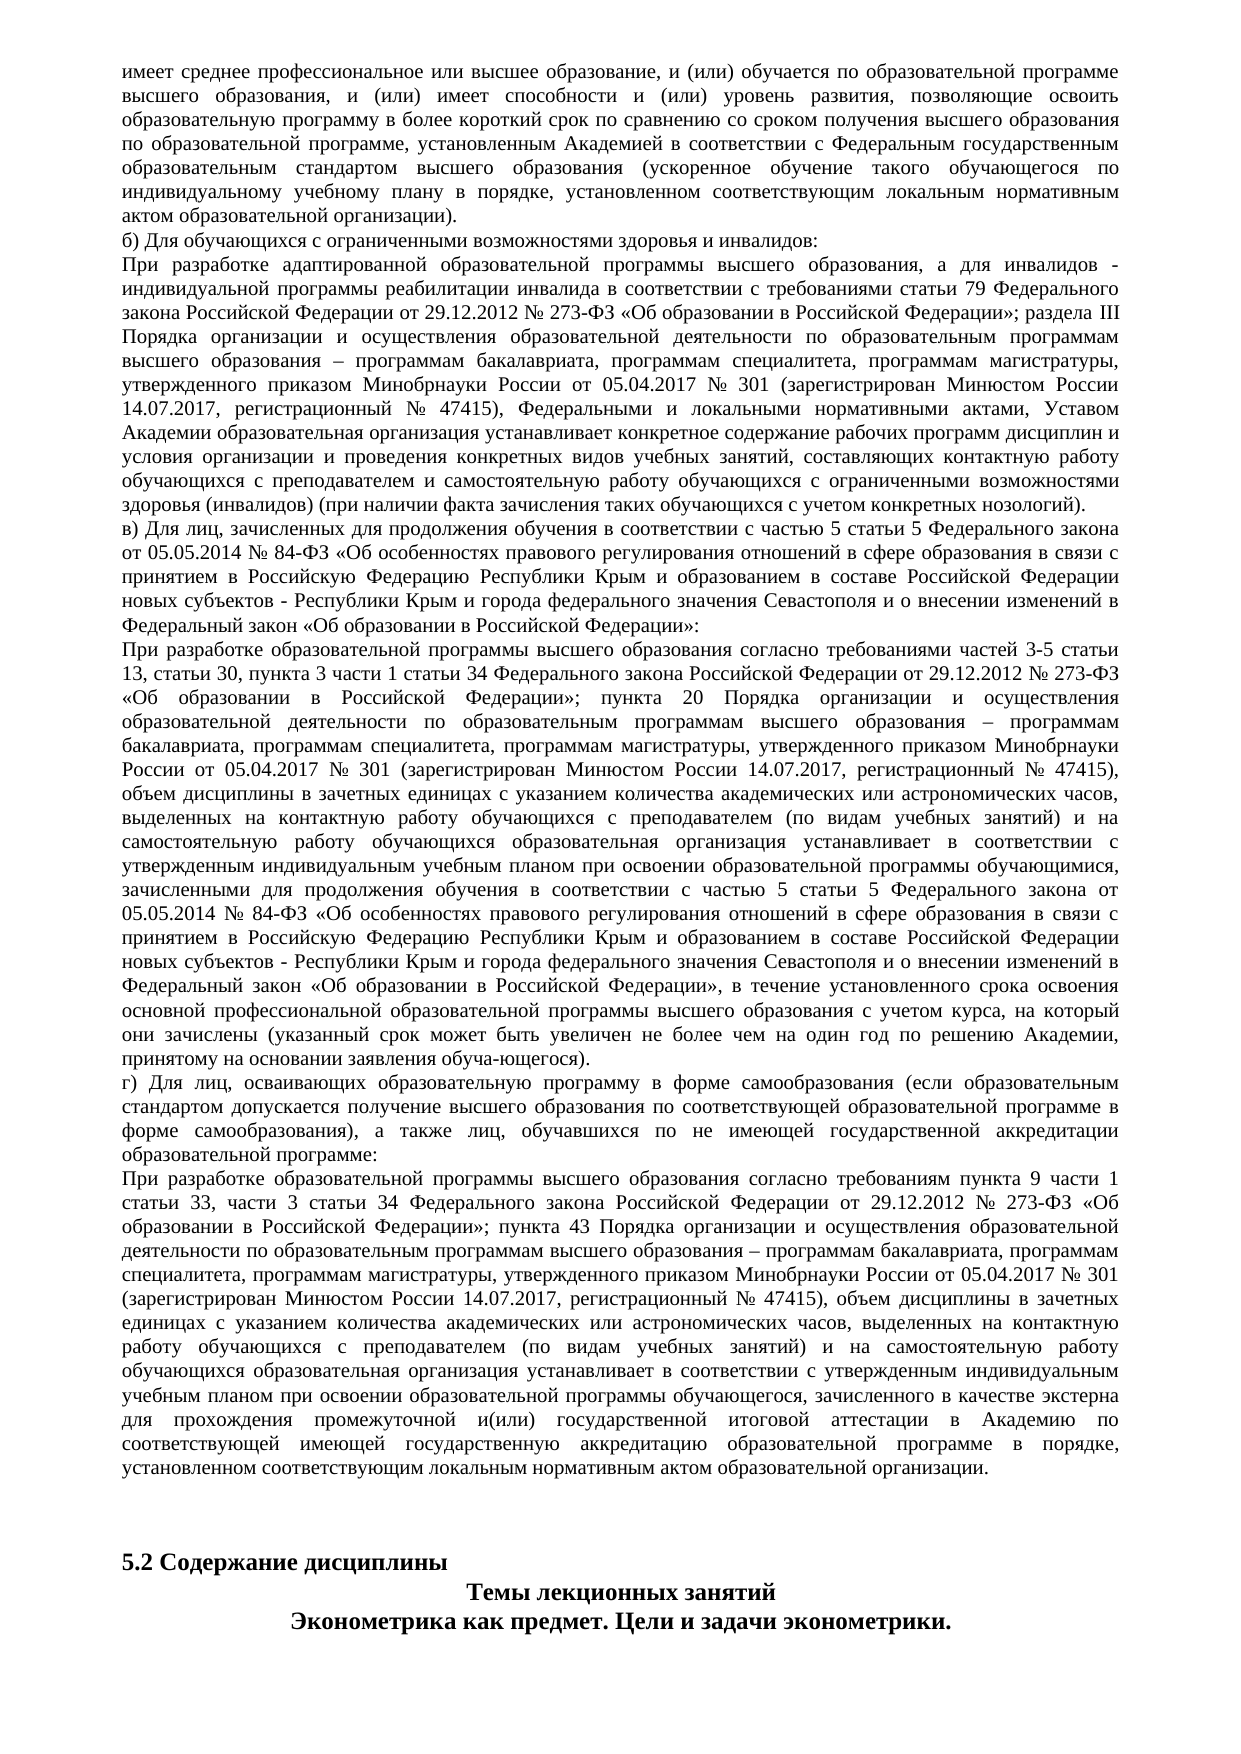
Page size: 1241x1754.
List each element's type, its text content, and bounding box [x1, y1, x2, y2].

table_cell 5.2 Содержание дисциплины [118, 1516, 1124, 1577]
table_header имеет среднее профессиональное или высшее образование, и (или) обучается по образовательной программе высшего образования, и (или) имеет способности и (или) уровень развития, позволяющие освоить образовательную программу в более короткий срок по сравнению со сроком получения высшего образования по образовательной программе, установленным Академией в соответствии с Федеральным государственным образовательным стандартом высшего образования (ускоренное обучение такого обучающегося по индивидуальному учебному плану в порядке, установленном соответствующим локальным нормативным актом образовательной организации). б) Для обучающихся с ограниченными возможностями здоровья и инвалидов: При разработке адаптированной образовательной программы высшего образования, а для инвалидов - индивидуальной программы реабилитации инвалида в соответствии с требованиями статьи 79 Федерального закона Российской Федерации от 29.12.2012 № 273-ФЗ «Об образовании в Российской Федерации»; раздела III Порядка организации и осуществления образовательной деятельности по образовательным программам высшего образования – программам бакалавриата, программам специалитета, программам магистратуры, утвержденного приказом Минобрнауки России от 05.04.2017 № 301 (зарегистрирован Минюстом России 14.07.2017, регистрационный № 47415), Федеральными и локальными нормативными актами, Уставом Академии образовательная организация устанавливает конкретное содержание рабочих программ дисциплин и условия организации и проведения конкретных видов учебных занятий, составляющих контактную работу обучающихся с преподавателем и самостоятельную работу обучающихся с ограниченными возможностями здоровья (инвалидов) (при наличии факта зачисления таких обучающихся с учетом конкретных нозологий). в) Для лиц, зачисленных для продолжения обучения в соответствии с частью 5 статьи 5 Федерального закона от 05.05.2014 № 84-ФЗ «Об особенностях правового регулирования отношений в сфере образования в связи с принятием в Российскую Федерацию Республики Крым и образованием в составе Российской Федерации новых субъектов - Республики Крым и города федерального значения Севастополя и о внесении изменений в Федеральный закон «Об образовании в Российской Федерации»: При разработке образовательной программы высшего образования согласно требованиями частей 3-5 статьи 13, статьи 30, пункта 3 части 1 статьи 34 Федерального закона Российской Федерации от 29.12.2012 № 273-ФЗ «Об образовании в Российской Федерации»; пункта 20 Порядка организации и осуществления образовательной деятельности по образовательным программам высшего образования – программам бакалавриата, программам специалитета, программам магистратуры, утвержденного приказом Минобрнауки России от 05.04.2017 № 301 (зарегистрирован Минюстом России 14.07.2017, регистрационный № 47415), объем дисциплины в зачетных единицах с указанием количества академических или астрономических часов, выделенных на контактную работу обучающихся с преподавателем (по видам учебных занятий) и на самостоятельную работу обучающихся образовательная организация устанавливает в соответствии с утвержденным индивидуальным учебным планом при освоении образовательной программы обучающимися, зачисленными для продолжения обучения в соответствии с частью 5 статьи 5 Федерального закона от 05.05.2014 № 84-ФЗ «Об особенностях правового регулирования отношений в сфере образования в связи с принятием в Российскую Федерацию Республики Крым и образованием в составе Российской Федерации новых субъектов - Республики Крым и города федерального значения Севастополя и о внесении изменений в Федеральный закон «Об образовании в Российской Федерации», в течение установленного срока освоения основной профессиональной образовательной программы высшего образования с учетом курса, на который они зачислены (указанный срок может быть увеличен не более чем на один год по решению Академии, принятому на основании заявления обуча-ющегося). г) Для лиц, осваивающих образовательную программу в форме самообразования (если образовательным стандартом допускается получение высшего образования по соответствующей образовательной программе в форме самообразования), а также лиц, обучавшихся по не имеющей государственной аккредитации образовательной программе: При разработке образовательной программы высшего образования согласно требованиям пункта 9 части 1 статьи 33, части 3 статьи 34 Федерального закона Российской Федерации от 29.12.2012 № 273-ФЗ «Об образовании в Российской Федерации»; пункта 43 Порядка организации и осуществления образовательной деятельности по образовательным программам высшего образования – программам бакалавриата, программам специалитета, программам магистратуры, утвержденного приказом Минобрнауки России от 05.04.2017 № 301 (зарегистрирован Минюстом России 14.07.2017, регистрационный № 47415), объем дисциплины в зачетных единицах с указанием количества академических или астрономических часов, выделенных на контактную работу обучающихся с преподавателем (по видам учебных занятий) и на самостоятельную работу обучающихся образовательная организация устанавливает в соответствии с утвержденным индивидуальным учебным планом при освоении образовательной программы обучающегося, зачисленного в качестве экстерна для прохождения промежуточной и(или) государственной итоговой аттестации в Академию по соответствующей имеющей государственную аккредитацию образовательной программе в порядке, установленном соответствующим локальным нормативным актом образовательной организации. [118, 59, 1124, 1516]
table_cell Темы лекционных занятий [118, 1577, 1124, 1606]
table_cell Эконометрика как предмет. Цели и задачи эконометрики. [118, 1606, 1124, 1637]
